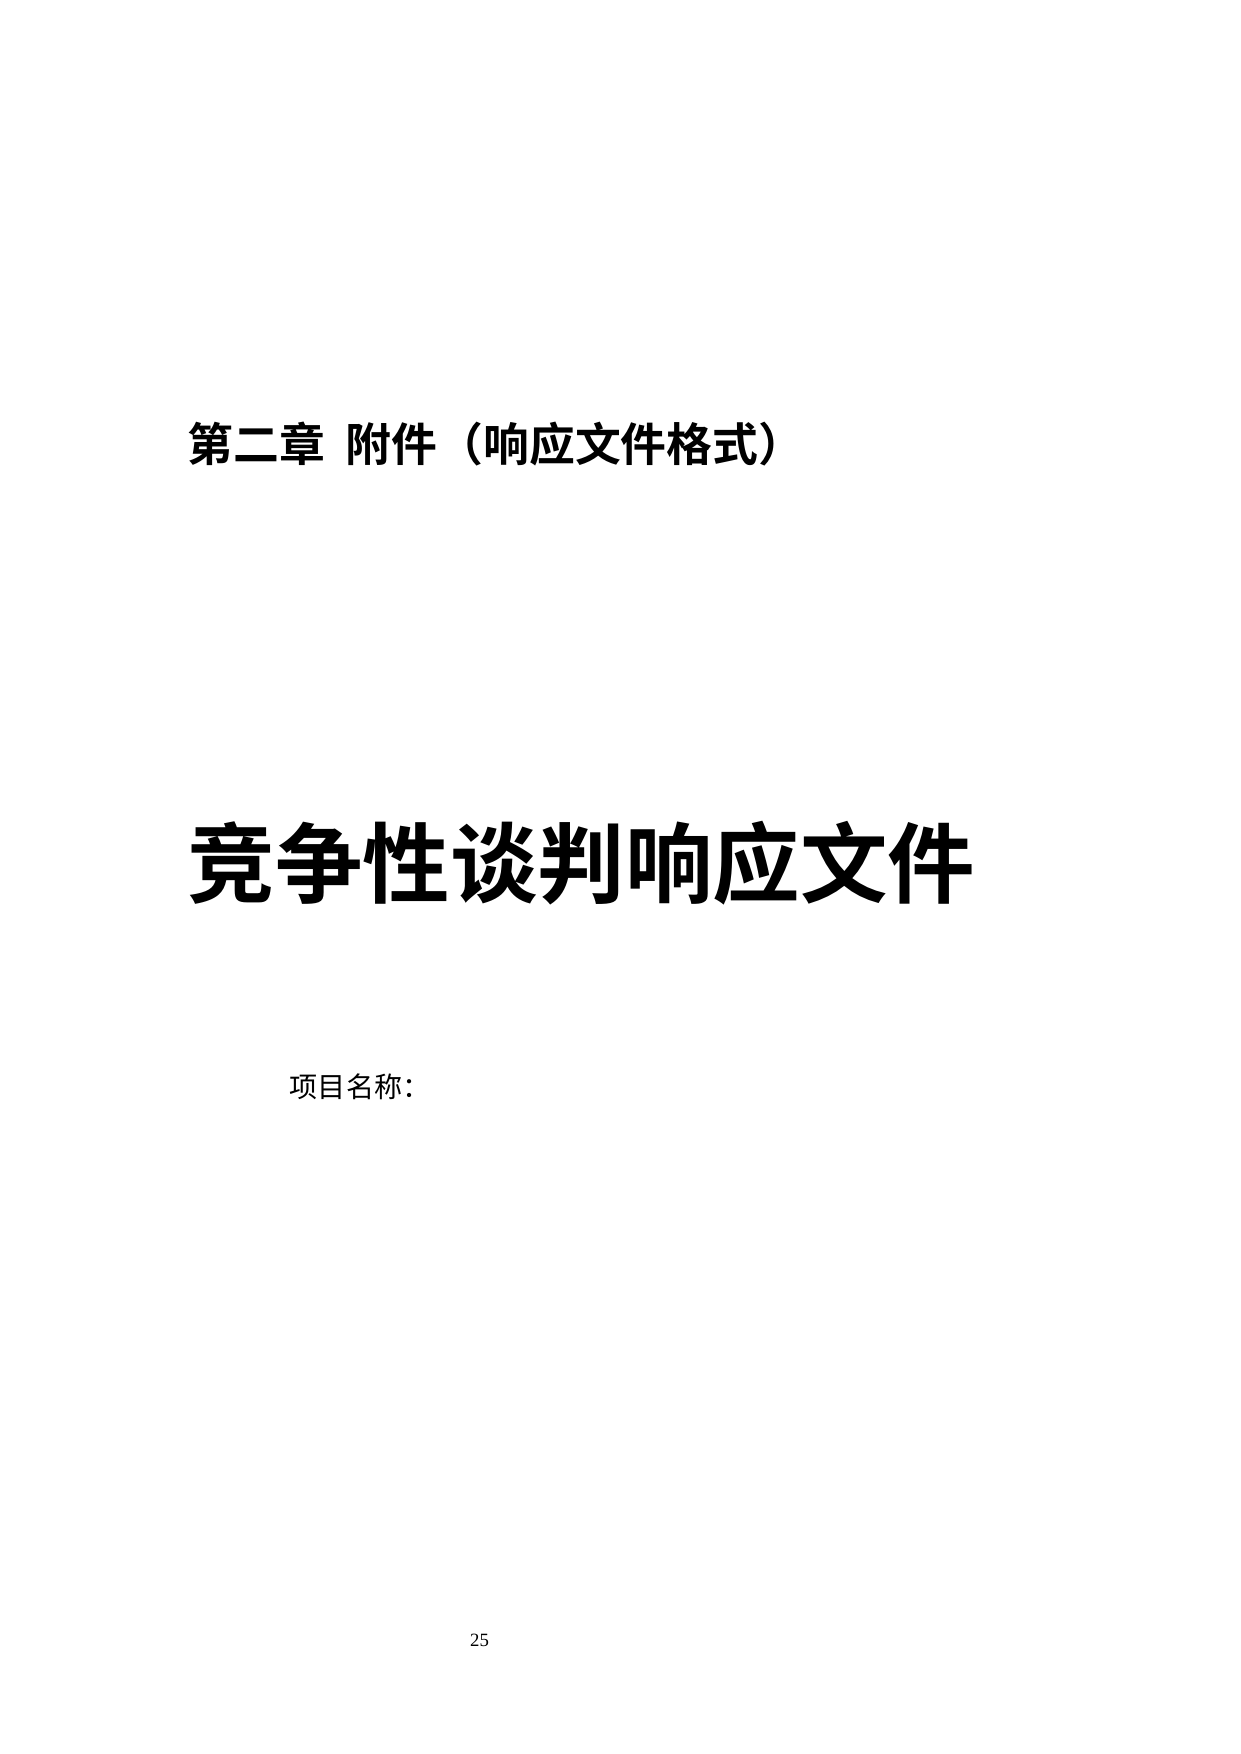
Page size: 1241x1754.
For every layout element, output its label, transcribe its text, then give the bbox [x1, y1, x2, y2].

text 竞争性谈判响应文件 [187, 793, 1053, 923]
text 项目名称： [187, 1053, 1053, 1118]
subtitle 第二章 附件（响应文件格式） [187, 392, 1053, 490]
